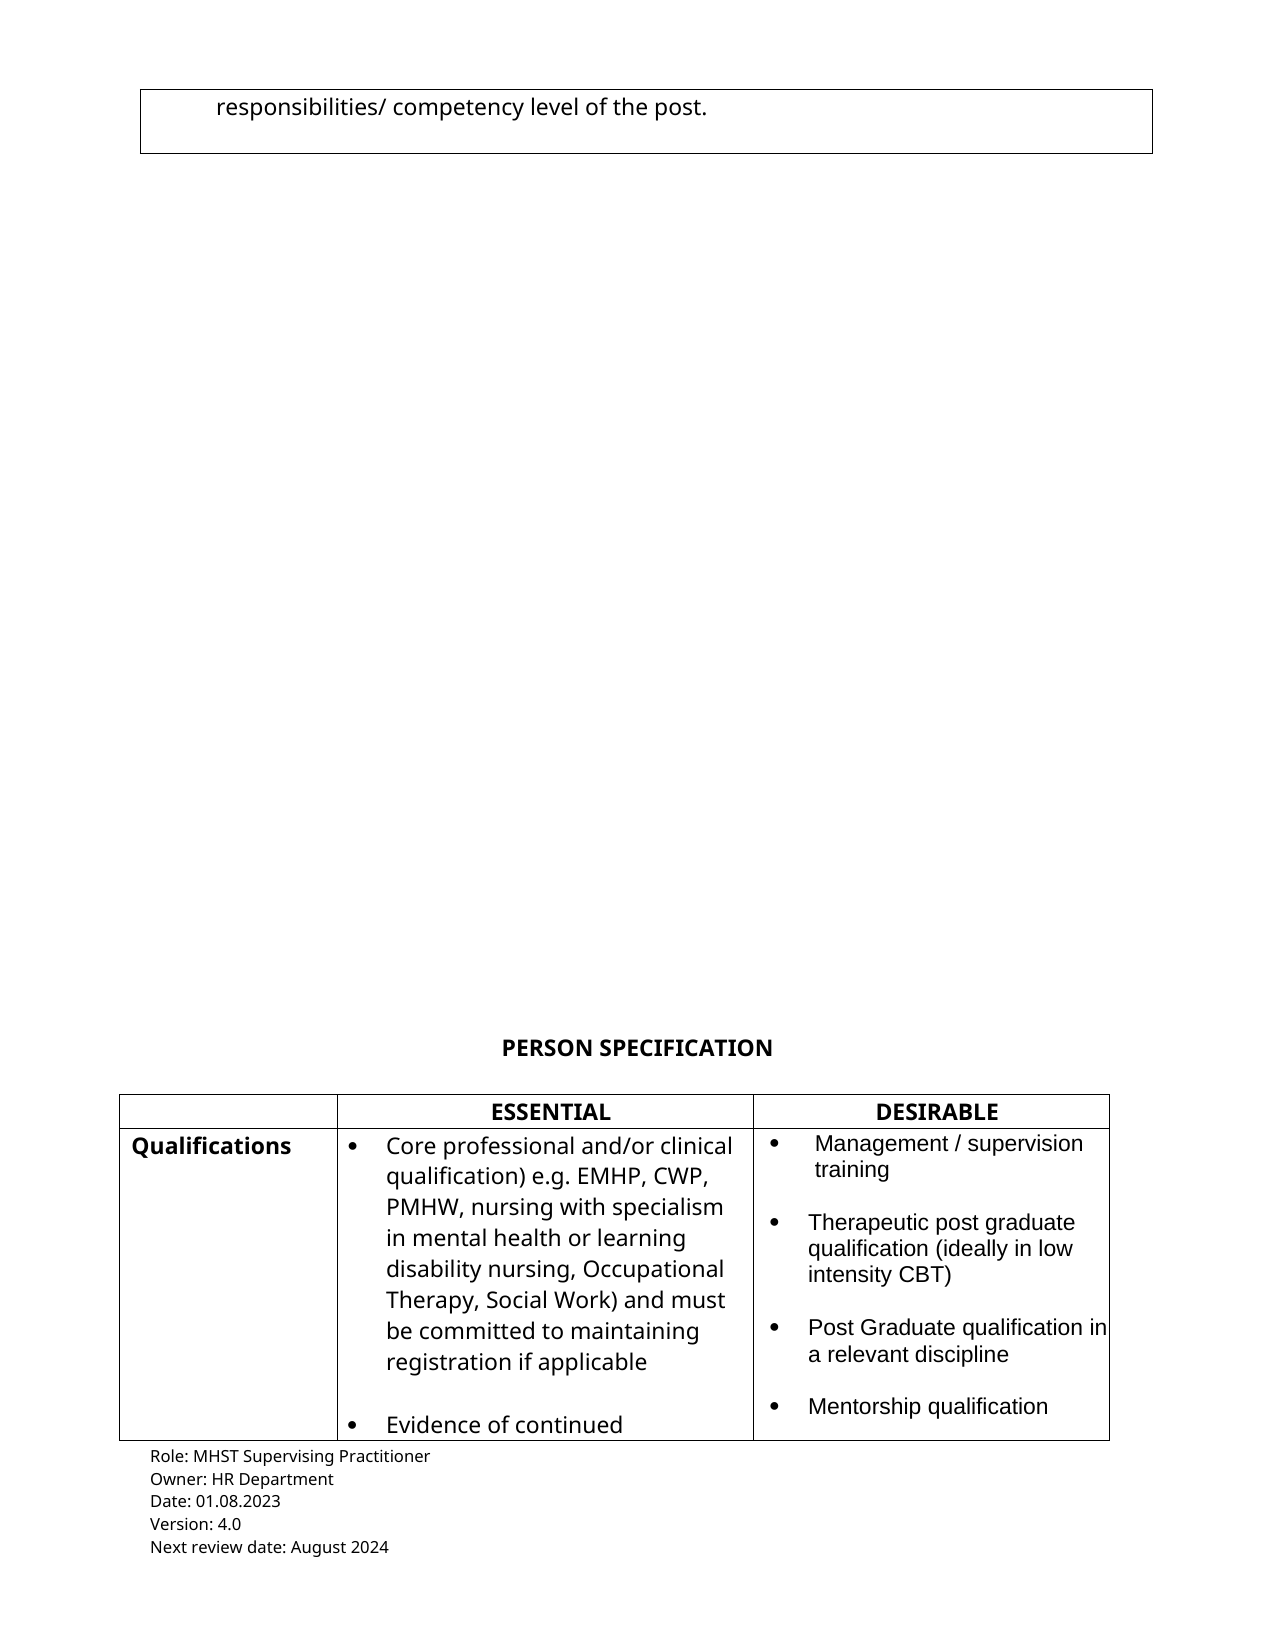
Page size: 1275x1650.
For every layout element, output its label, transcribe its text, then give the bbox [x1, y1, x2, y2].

table_header [120, 1095, 337, 1127]
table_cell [338, 1129, 753, 1440]
table_cell Qualifications [120, 1129, 337, 1440]
text PERSON SPECIFICATION [150, 1032, 1125, 1063]
table_header ESSENTIAL [338, 1095, 753, 1127]
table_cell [754, 1129, 1109, 1440]
table_header DESIRABLE [754, 1095, 1109, 1127]
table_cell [141, 90, 1152, 153]
